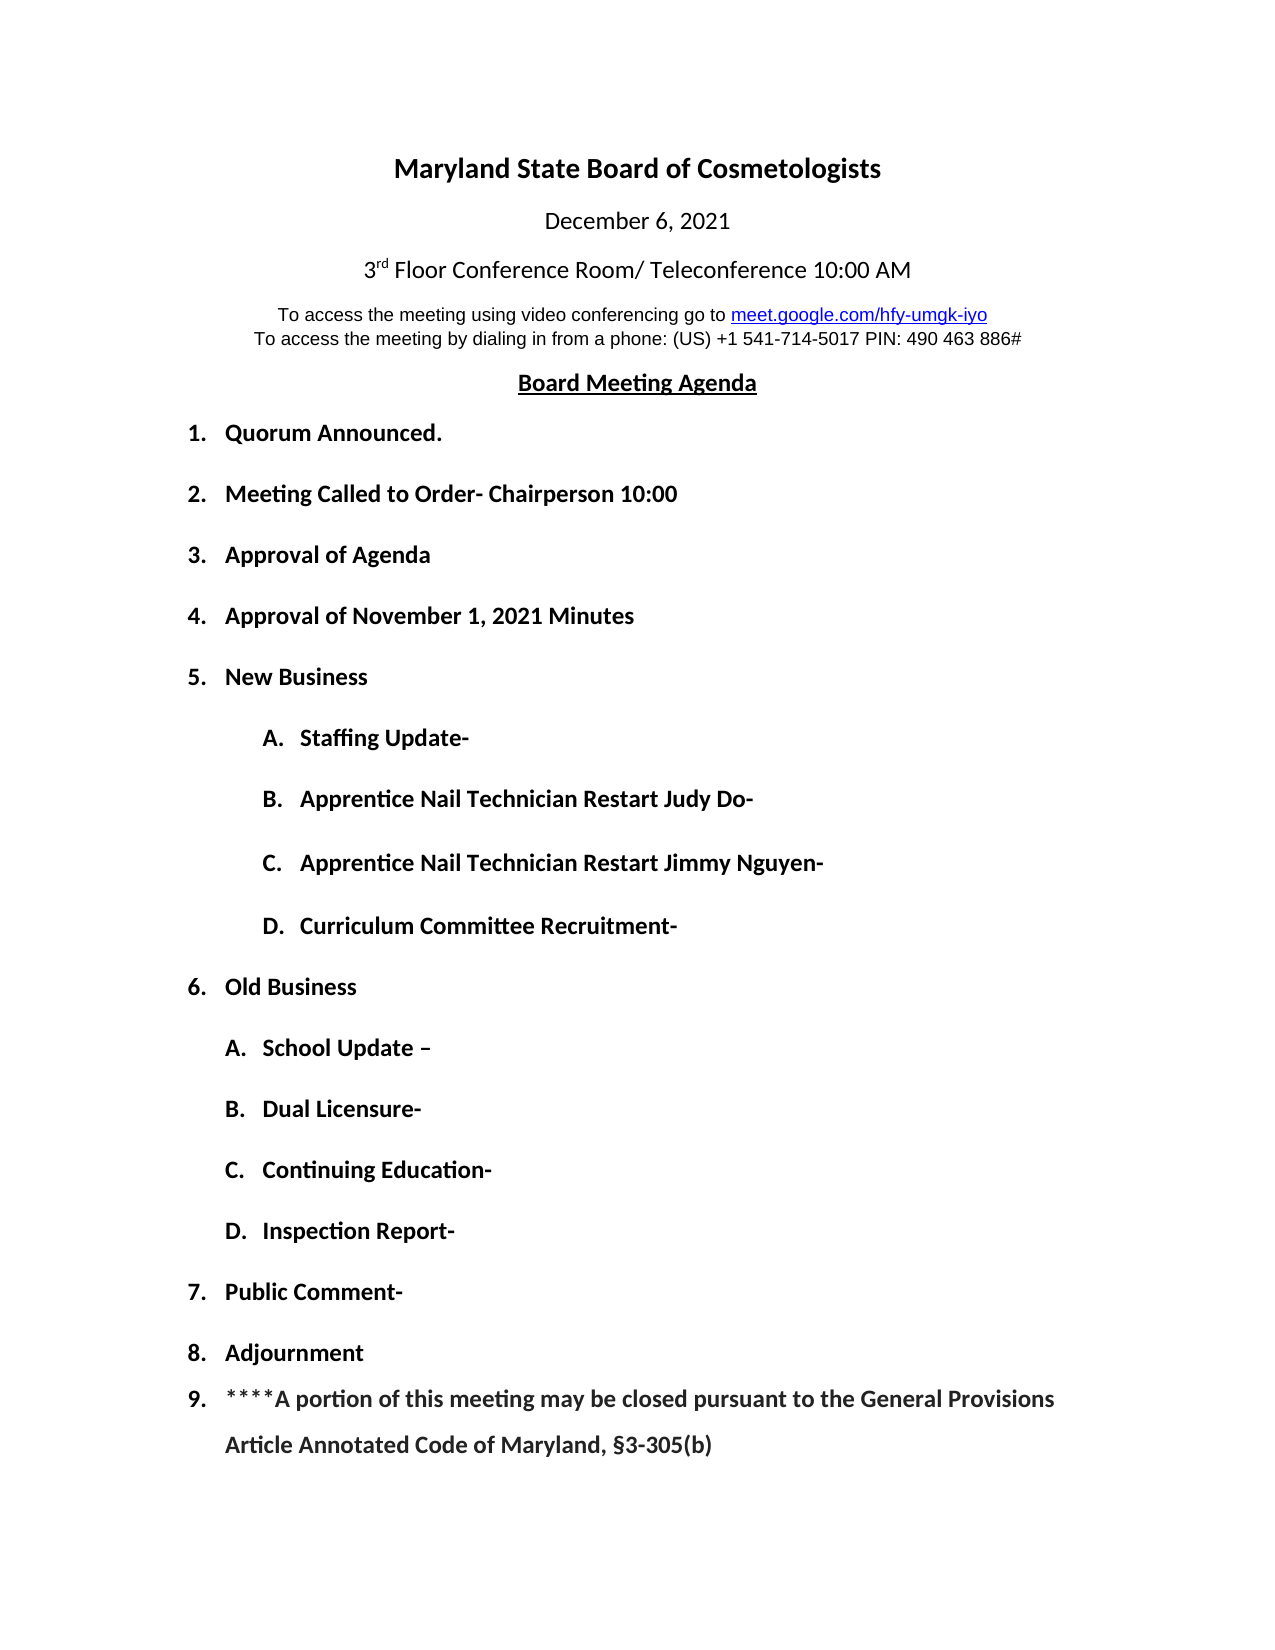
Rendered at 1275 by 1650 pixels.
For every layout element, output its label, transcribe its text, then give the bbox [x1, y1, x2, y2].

list Quorum Announced. [187, 417, 1125, 447]
text December 6, 2021 [150, 205, 1125, 236]
text Maryland State Board of Cosmetologists [150, 150, 1125, 186]
list ****A portion of this meeting may be closed pursuant to the General Provisions Article Annotated Code of Maryland, §3-305(b) [187, 1383, 1125, 1459]
list Approval of Agenda [187, 539, 1125, 569]
list Apprentice Nail Technician Restart Judy Do- [262, 783, 1125, 814]
list Dual Licensure- [225, 1093, 1125, 1124]
list Meeting Called to Order- Chairperson 10:00 [187, 478, 1125, 508]
list Old Business [187, 971, 1125, 1002]
list School Update – [225, 1032, 1125, 1063]
list Curriculum Committee Recruitment- [262, 910, 1125, 941]
list New Business [187, 661, 1125, 692]
text Board Meeting Agenda [150, 367, 1125, 398]
list Staffing Update- [262, 722, 1125, 753]
list Public Comment- [187, 1276, 1125, 1307]
list Apprentice Nail Technician Restart Jimmy Nguyen- [262, 847, 1125, 877]
list Approval of November 1, 2021 Minutes [187, 600, 1125, 631]
list Adjournment [187, 1337, 1125, 1368]
list Continuing Education- [225, 1154, 1125, 1185]
list Inspection Report- [225, 1215, 1125, 1246]
text 3rd Floor Conference Room/ Teleconference 10:00 AM [150, 255, 1125, 285]
text To access the meeting using video conferencing go to meet.google.com/hfy-umgk-iyo To access the meeting by dialing in from a phone: (US) +1 541-714-5017 PIN: 490 463 886# [150, 304, 1125, 349]
